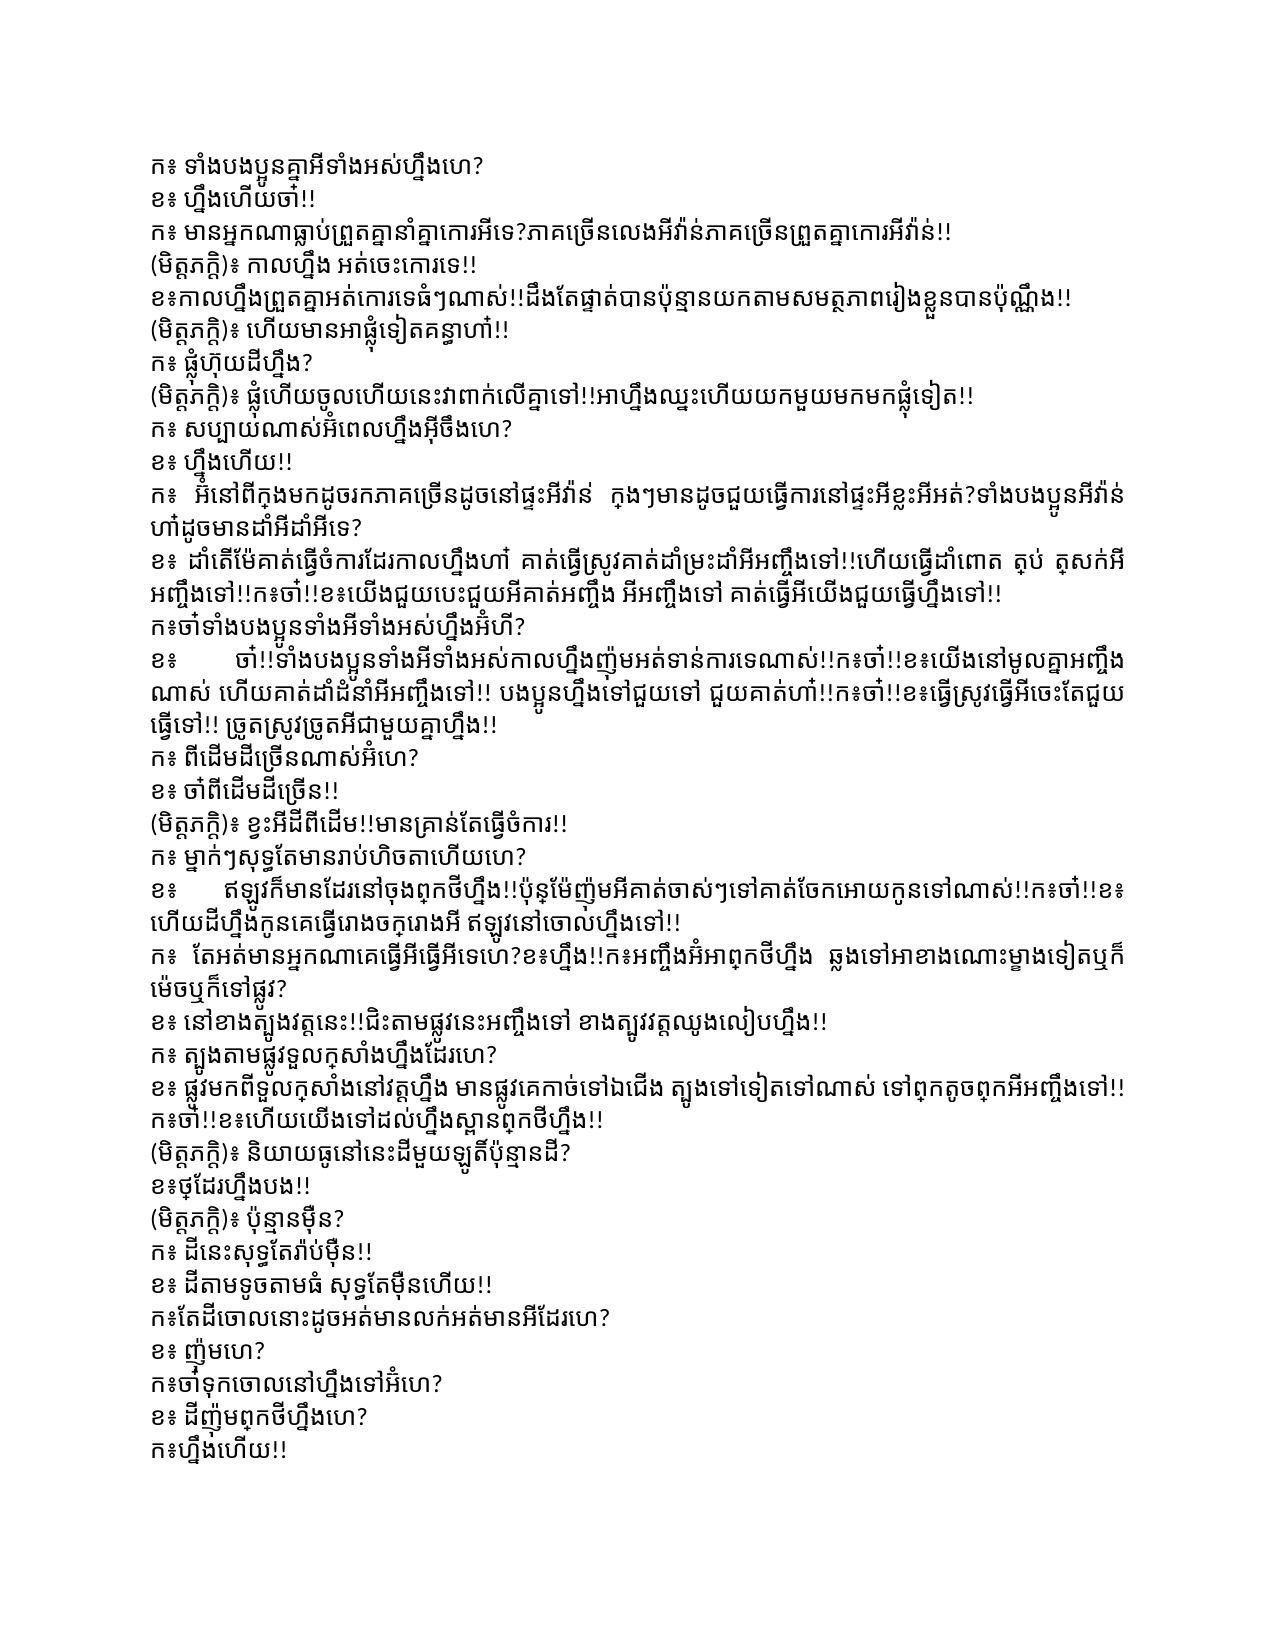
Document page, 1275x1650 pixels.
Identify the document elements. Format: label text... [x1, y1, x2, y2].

text ខ៖ នៅខាងត្បូងវត្តនេះ!!ជិះតាមផ្លូវនេះអញ្ចឹងទៅ ខាងត្បូវវត្តឈូងលៀបហ្នឹង!! [747, 1006, 1125, 1036]
text (មិត្តភក្តិ)៖ ប៉ុន្មានម៉ឺន? [150, 1203, 1125, 1234]
text ក៖តែដីចោលនោះដូចអត់មានលក់អត់មានអីដែរហេ? [150, 1302, 1125, 1333]
text (មិត្តភក្តិ)៖ និយាយធូនៅនេះដីមួយឡូតិ៍ប៉ុន្មានដី? [150, 1137, 1125, 1168]
text ខ៖កាលហ្នឹងព្រួតគ្នាអត់កោរទេធំៗណាស់!!ដឹងតែផ្ទាត់បានប៉ុន្មានយកតាមសមត្ថភាពរៀងខ្លួនបានប៉ុណ្ណឹង!! [897, 282, 1125, 312]
text ខ៖ ហ្នឹងហើយចា៎!! [150, 183, 1125, 213]
text ក៖ចា៎ទាំងបងប្អូនទាំងអីទាំងអស់ហ្នឹងអ៊ំហី? [150, 611, 1125, 641]
text (មិត្តភក្តិ)៖ ហើយមានអាផ្លុំទៀតគន្ធាហា៎!! [150, 314, 1125, 345]
text ក៖ ផ្លុំហ៊ុយដីហ្នឹង? [150, 347, 1125, 378]
text ក៖ ដីនេះសុទ្ធតែរ៉ាប់ម៉ឺន!! [150, 1236, 1125, 1267]
text ខ៖ ចា៎ពីដើមដីច្រើន!! [150, 775, 1125, 806]
text ខ៖កាលហ្នឹងព្រួតគ្នាអត់កោរទេធំៗណាស់!!ដឹងតែផ្ទាត់បានប៉ុន្មានយកតាមសមត្ថភាពរៀងខ្លួនបានប៉ុណ្ណឹង!! [150, 282, 901, 312]
text (មិត្តភក្តិ)៖ ផ្លុំហើយចូលហើយនេះវាពាក់លើគ្នាទៅ!!អាហ្នឹងឈ្នះហើយយកមួយមកមកផ្លុំទៀត!! [150, 380, 1125, 411]
text ក៖ ម្នាក់ៗសុទ្ធតែមានរាប់ហិចតាហើយហេ? [150, 841, 1125, 872]
text ក៖ ពីដើមដីច្រើនណាស់អ៊ំហេ? [150, 742, 1125, 773]
text ខ៖ ដាំតើម៉ែគាត់ធ្វើចំការដែរកាលហ្នឹងហា៎ គាត់ធ្វើស្រូវគាត់ដាំម្រះដាំអីអញ្ចឹងទៅ!!ហើយធ្វើដាំពោត ត្រប់ ត្រសក់អីអញ្ចឹងទៅ!!ក៖ចា៎!!ខ៖យើងជួយបេះជួយអីគាត់អញ្ចឹង អីអញ្ចឹងទៅ គាត់ធ្វើអីយើងជួយធ្វើហ្នឹងទៅ!! [150, 545, 1125, 608]
text ក៖ តែអត់មានអ្នកណាគេធ្វើអីធ្វើអីទេហេ?ខ៖ហ្នឹង!!ក៖អញ្ចឹងអ៊ំអាព្រែកថីហ្នឹង ឆ្លងទៅអាខាងណោះម្ខាងទៀតឬក៏ម៉េចឬក៏ទៅផ្លូវ? [150, 940, 1125, 1003]
text ខ៖ នៅខាងត្បូងវត្តនេះ!!ជិះតាមផ្លូវនេះអញ្ចឹងទៅ ខាងត្បូវវត្តឈូងលៀបហ្នឹង!! [150, 1006, 751, 1036]
text (មិត្តភក្តិ)៖ ខ្វះអីដីពីដើម!!មានគ្រាន់តែធ្វើចំការ!! [150, 808, 1125, 839]
text ខ៖ ហ្នឹងហើយ!! [150, 446, 1125, 477]
text ក៖ អ៊ំនៅពីក្មេងមកដូចរកភាគច្រើនដូចនៅផ្ទះអីវ៉ាន់ ក្មេងៗមានដូចជួយធ្វើការនៅផ្ទះអីខ្លះអីអត់?ទាំងបងប្អូនអីវ៉ាន់ហា៎ដូចមានដាំអីដាំអីទេ? [150, 479, 1125, 543]
text ក៖ចា៎ទុកចោលនៅហ្នឹងទៅអ៊ំហេ? [150, 1368, 1125, 1398]
text ខ៖ ផ្លូវមកពីទួលក្រសាំងនៅវត្តហ្នឹង មានផ្លូវគេកាច់ទៅឯជើង ត្បូងទៅទៀតទៅណាស់ ទៅព្រែកតូចព្រែកអីអញ្ចឹងទៅ!!ក៖ចា៎!!ខ៖ហើយយើងទៅដល់ហ្នឹងស្ពានព្រែកថីហ្នឹង!! [150, 1072, 1125, 1135]
text ខ៖ ដីតាមទូចតាមធំ សុទ្ធតែម៉ឺនហើយ!! [150, 1269, 1125, 1300]
text ខ៖ ញ៉ុមហេ? [150, 1335, 1125, 1366]
text ខ៖ ឥឡូវក៏មានដែរនៅចុងព្រែកថីហ្នឹង!!ប៉ុន្តែម៉ែញ៉ុមអីគាត់ចាស់ៗទៅគាត់ចែកអោយកូនទៅណាស់!!ក៖ចា៎!!ខ៖ហើយដីហ្នឹងកូនគេធ្វើរោងចក្ររោងអី ឥឡូវនៅចោលហ្នឹងទៅ!! [150, 874, 1125, 938]
text ក៖ សប្បាយណាស់អ៊ំពេលហ្នឹងអ៊ីចឹងហេ? [150, 413, 1125, 444]
text ក៖ហ្នឹងហើយ!! [150, 1434, 1125, 1464]
text ក៖ មានអ្នកណាធ្លាប់ព្រួតគ្នានាំគ្នាកោរអីទេ?ភាគច្រើនលេងអីវ៉ាន់ភាគច្រើនព្រួតគ្នាកោរអីវ៉ាន់!! [150, 216, 1125, 246]
text ខ៖ ដីញ៉ុមព្រែកថីហ្នឹងហេ? [150, 1401, 1125, 1431]
text (មិត្តភក្តិ)៖ កាលហ្នឹង អត់ចេះកោរទេ!! [150, 249, 1125, 279]
text ក៖ ត្បូងតាមផ្លូវទួលក្រសាំងហ្នឹងដែរហេ? [150, 1039, 1125, 1069]
text ខ៖ថ្លៃដែរហ្នឹងបង!! [150, 1170, 1125, 1201]
text ខ៖ ចា៎!!ទាំងបងប្អូនទាំងអីទាំងអស់កាលហ្នឹងញ៉ុមអត់ទាន់ការទេណាស់!!ក៖ចា៎!!ខ៖យើងនៅមូលគ្នាអញ្ចឹងណាស់ ហើយគាត់ដាំដំនាំអីអញ្ចឹងទៅ!! បងប្អូនហ្នឹងទៅជួយទៅ ជួយគាត់ហា៎!!ក៖ចា៎!!ខ៖ធ្វើស្រូវធ្វើអីចេះតែជួយធ្វើទៅ!! ច្រូតស្រូវច្រូតអីជាមួយគ្នាហ្នឹង!! [150, 644, 1125, 740]
text ក៖ ទាំងបងប្អូនគ្នាអីទាំងអស់ហ្នឹងហេ? [150, 150, 1125, 181]
